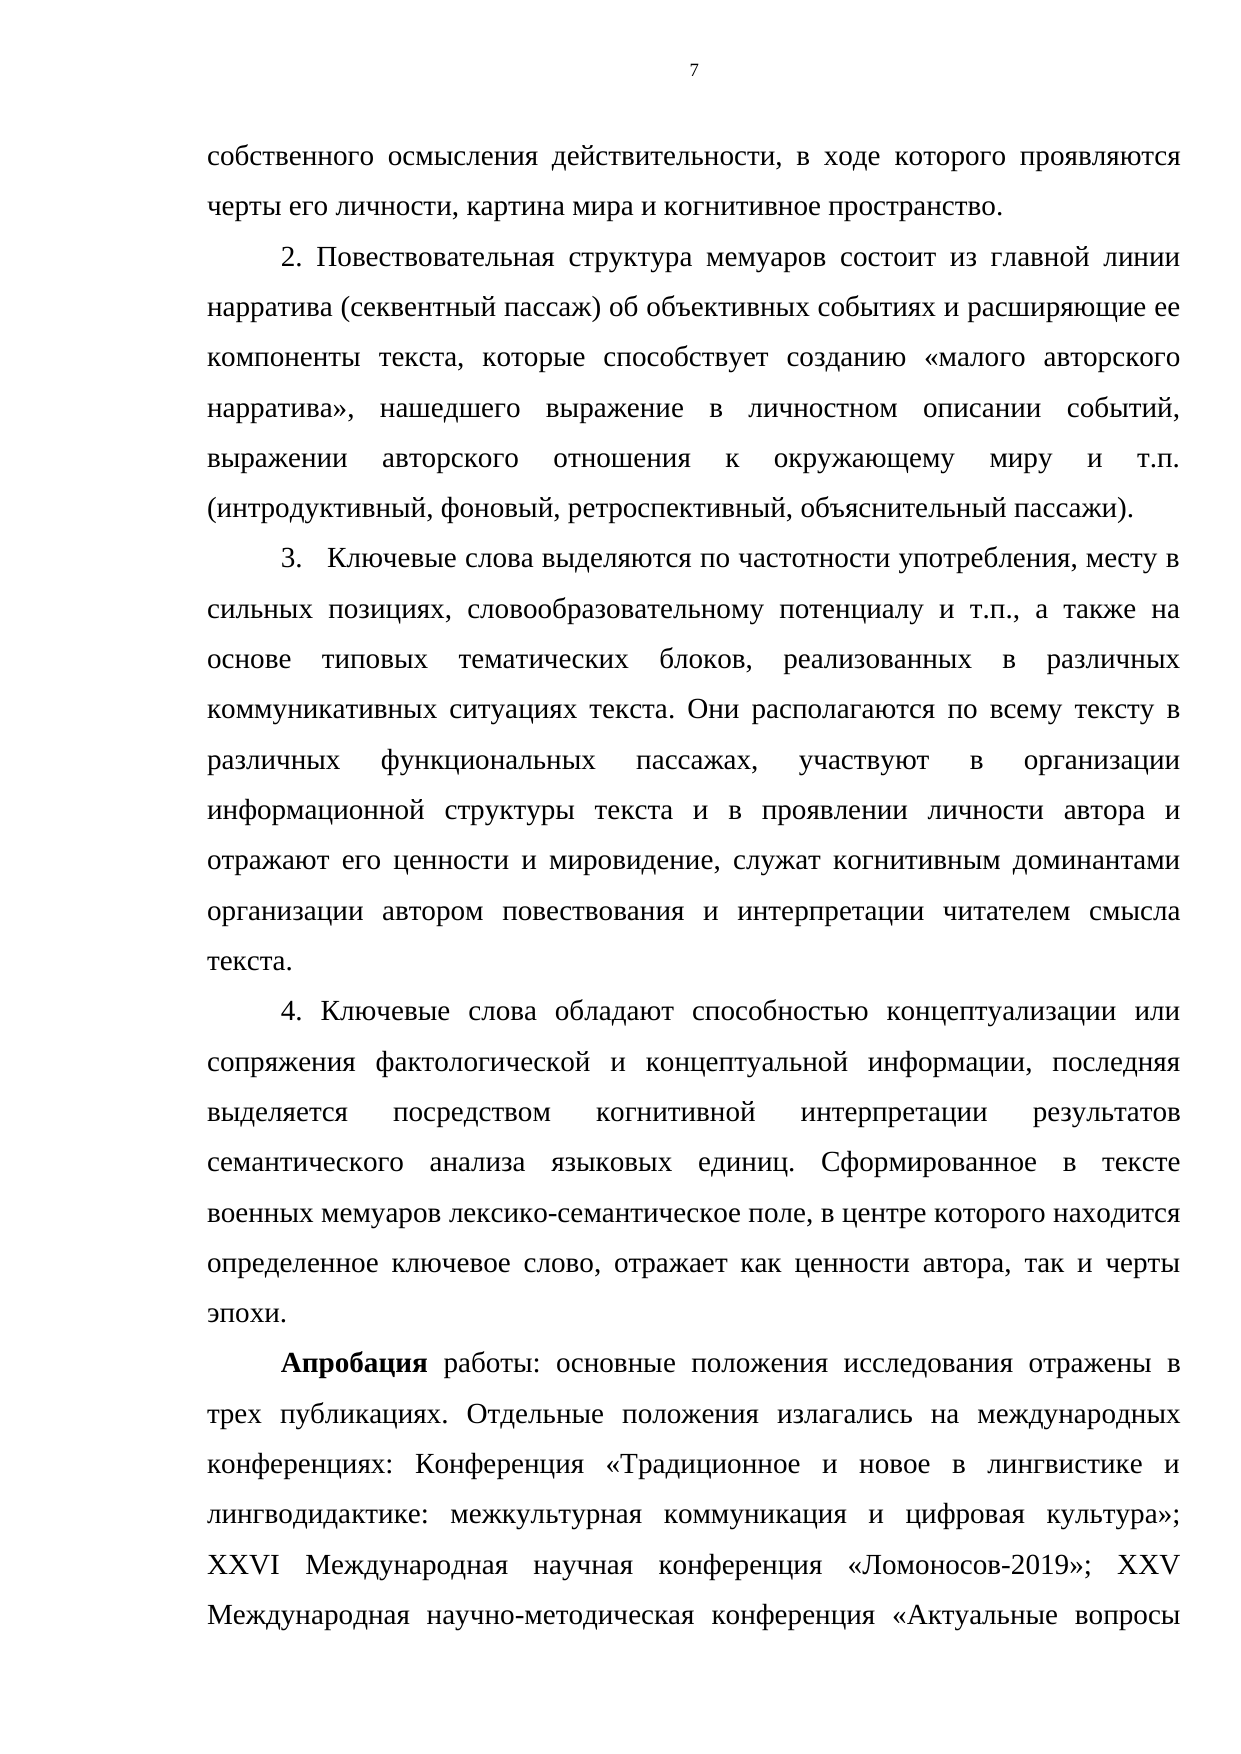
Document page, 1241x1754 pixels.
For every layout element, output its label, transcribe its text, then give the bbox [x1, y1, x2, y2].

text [207, 1346, 1181, 1631]
text 4. Ключевые слова обладают способностью концептуализации или сопряжения фактологической и концептуальной информации, последняя выделяется посредством когнитивной интерпретации результатов семантического анализа языковых единиц. Сформированное в тексте военных мемуаров лексико-семантическое поле, в центре которого находится определенное ключевое слово, отражает как ценности автора, так и черты эпохи. [207, 993, 1181, 1329]
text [207, 138, 1181, 222]
text 2. Повествовательная структура мемуаров состоит из главной линии нарратива (секвентный пассаж) об объективных событиях и расширяющие ее компоненты текста, которые способствует созданию «малого авторского нарратива», нашедшего выражение в личностном описании событий, выражении авторского отношения к окружающему миру и т.п. (интродуктивный, фоновый, ретроспективный, объяснительный пассажи). [207, 239, 1181, 524]
text 3. Ключевые слова выделяются по частотности употребления, месту в сильных позициях, словообразовательному потенциалу и т.п., а также на основе типовых тематических блоков, реализованных в различных коммуникативных ситуациях текста. Они располагаются по всему тексту в различных функциональных пассажах, участвуют в организации информационной структуры текста и в проявлении личности автора и отражают его ценности и мировидение, служат когнитивным доминантами организации автором повествования и интерпретации читателем смысла текста. [207, 541, 1181, 977]
